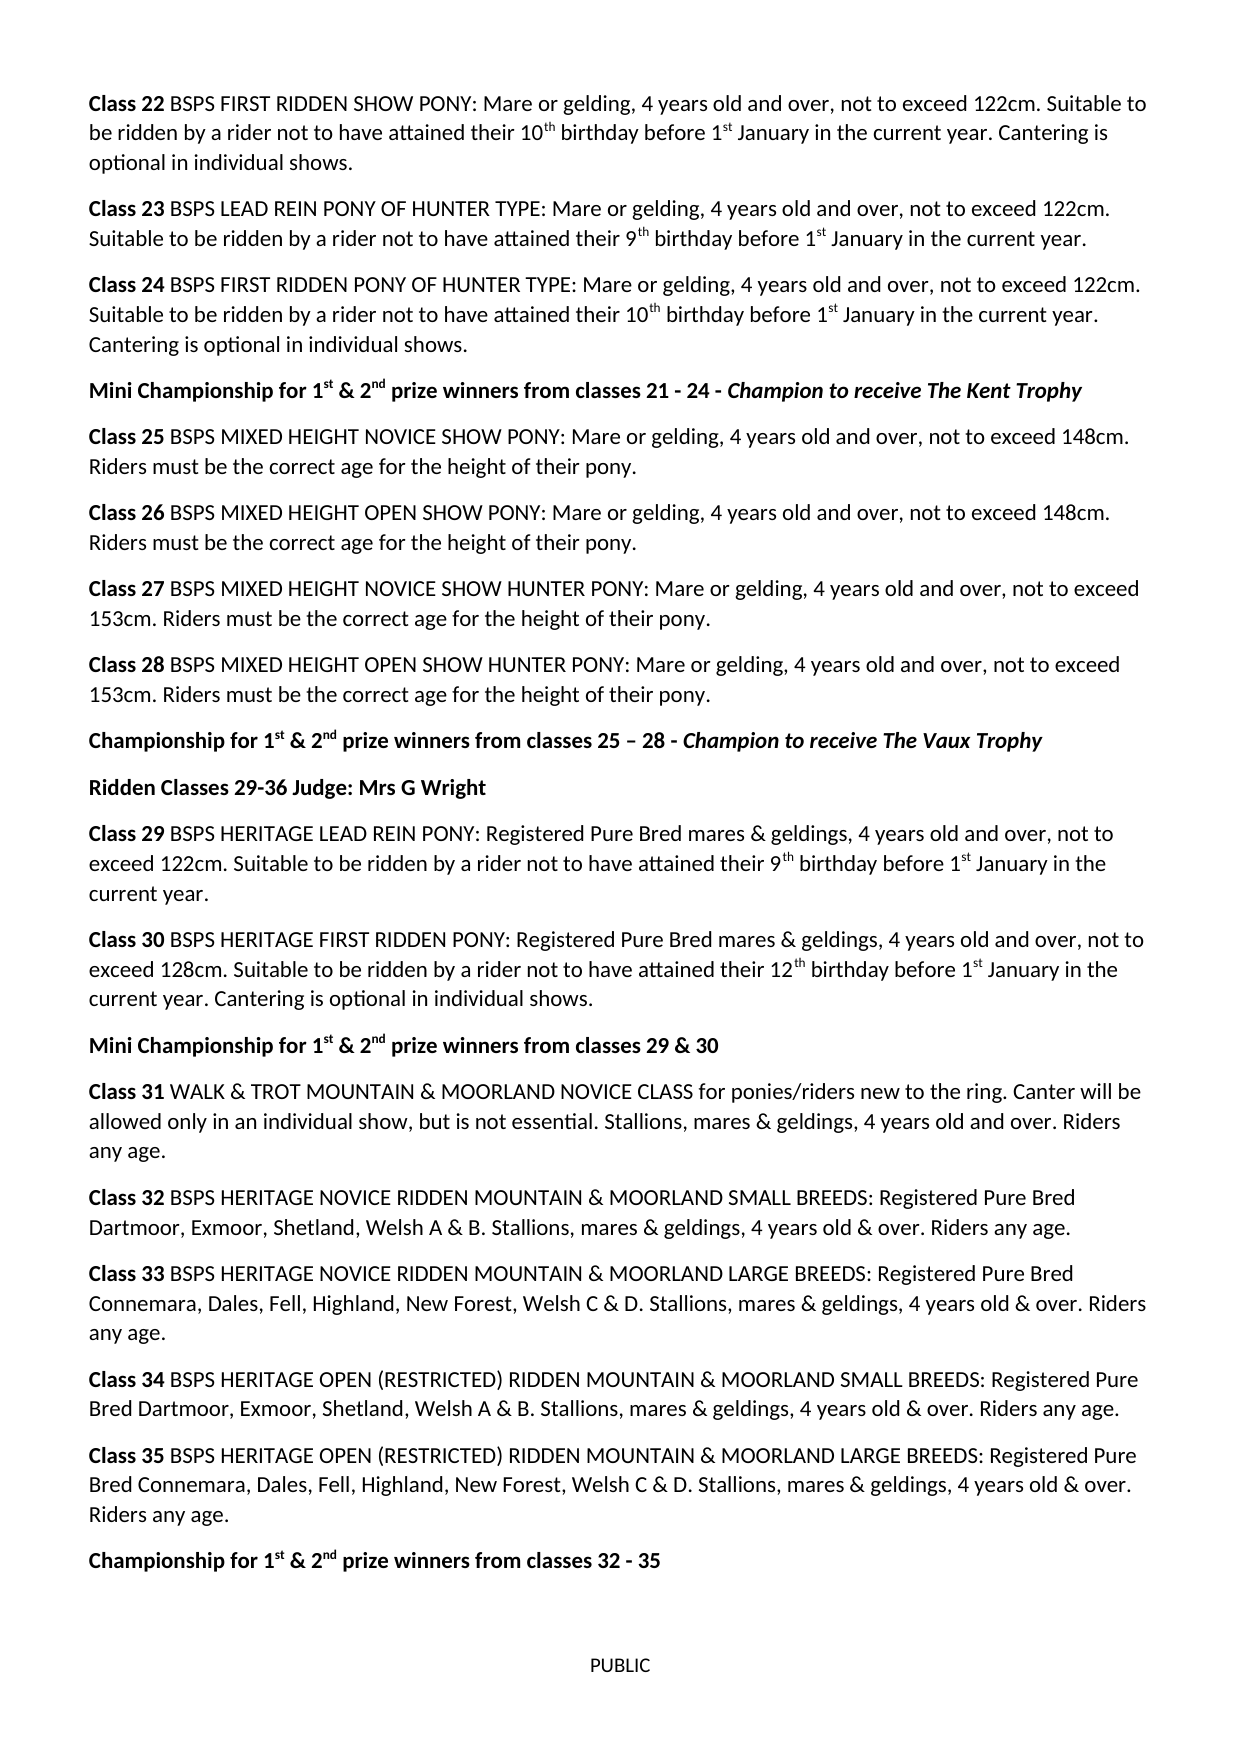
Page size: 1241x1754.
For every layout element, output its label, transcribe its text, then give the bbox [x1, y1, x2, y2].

text Class 24 BSPS FIRST RIDDEN PONY OF HUNTER TYPE: Mare or gelding, 4 years old and over, not to exceed 122cm. Suitable to be ridden by a rider not to have attained their 10th birthday before 1st January in the current year. Cantering is optional in individual shows. [89, 270, 1152, 358]
text Class 23 BSPS LEAD REIN PONY OF HUNTER TYPE: Mare or gelding, 4 years old and over, not to exceed 122cm. Suitable to be ridden by a rider not to have attained their 9th birthday before 1st January in the current year. [89, 194, 1152, 252]
text Class 35 BSPS HERITAGE OPEN (RESTRICTED) RIDDEN MOUNTAIN & MOORLAND LARGE BREEDS: Registered Pure Bred Connemara, Dales, Fell, Highland, New Forest, Welsh C & D. Stallions, mares & geldings, 4 years old & over. Riders any age. [89, 1441, 1152, 1528]
text Class 26 BSPS MIXED HEIGHT OPEN SHOW PONY: Mare or gelding, 4 years old and over, not to exceed 148cm. Riders must be the correct age for the height of their pony. [89, 498, 1152, 556]
text Championship for 1st & 2nd prize winners from classes 32 - 35 [89, 1546, 1152, 1574]
text Class 32 BSPS HERITAGE NOVICE RIDDEN MOUNTAIN & MOORLAND SMALL BREEDS: Registered Pure Bred Dartmoor, Exmoor, Shetland, Welsh A & B. Stallions, mares & geldings, 4 years old & over. Riders any age. [89, 1183, 1152, 1241]
text Class 33 BSPS HERITAGE NOVICE RIDDEN MOUNTAIN & MOORLAND LARGE BREEDS: Registered Pure Bred Connemara, Dales, Fell, Highland, New Forest, Welsh C & D. Stallions, mares & geldings, 4 years old & over. Riders any age. [89, 1259, 1152, 1346]
text Ridden Classes 29-36 Judge: Mrs G Wright [89, 773, 1152, 801]
text Class 27 BSPS MIXED HEIGHT NOVICE SHOW HUNTER PONY: Mare or gelding, 4 years old and over, not to exceed 153cm. Riders must be the correct age for the height of their pony. [89, 574, 1152, 632]
text Class 25 BSPS MIXED HEIGHT NOVICE SHOW PONY: Mare or gelding, 4 years old and over, not to exceed 148cm. Riders must be the correct age for the height of their pony. [89, 422, 1152, 480]
text Championship for 1st & 2nd prize winners from classes 25 – 28 - Champion to receive The Vaux Trophy [89, 727, 1152, 755]
text Mini Championship for 1st & 2nd prize winners from classes 21 - 24 - Champion to receive The Kent Trophy [89, 376, 1152, 404]
text Class 30 BSPS HERITAGE FIRST RIDDEN PONY: Registered Pure Bred mares & geldings, 4 years old and over, not to exceed 128cm. Suitable to be ridden by a rider not to have attained their 12th birthday before 1st January in the current year. Cantering is optional in individual shows. [89, 925, 1152, 1012]
text Class 28 BSPS MIXED HEIGHT OPEN SHOW HUNTER PONY: Mare or gelding, 4 years old and over, not to exceed 153cm. Riders must be the correct age for the height of their pony. [89, 651, 1152, 708]
text Class 29 BSPS HERITAGE LEAD REIN PONY: Registered Pure Bred mares & geldings, 4 years old and over, not to exceed 122cm. Suitable to be ridden by a rider not to have attained their 9th birthday before 1st January in the current year. [89, 819, 1152, 907]
text Class 22 BSPS FIRST RIDDEN SHOW PONY: Mare or gelding, 4 years old and over, not to exceed 122cm. Suitable to be ridden by a rider not to have attained their 10th birthday before 1st January in the current year. Cantering is optional in individual shows. [89, 89, 1152, 176]
text Class 34 BSPS HERITAGE OPEN (RESTRICTED) RIDDEN MOUNTAIN & MOORLAND SMALL BREEDS: Registered Pure Bred Dartmoor, Exmoor, Shetland, Welsh A & B. Stallions, mares & geldings, 4 years old & over. Riders any age. [89, 1365, 1152, 1422]
text Class 31 WALK & TROT MOUNTAIN & MOORLAND NOVICE CLASS for ponies/riders new to the ring. Canter will be allowed only in an individual show, but is not essential. Stallions, mares & geldings, 4 years old and over. Riders any age. [89, 1077, 1152, 1164]
text Mini Championship for 1st & 2nd prize winners from classes 29 & 30 [89, 1031, 1152, 1059]
